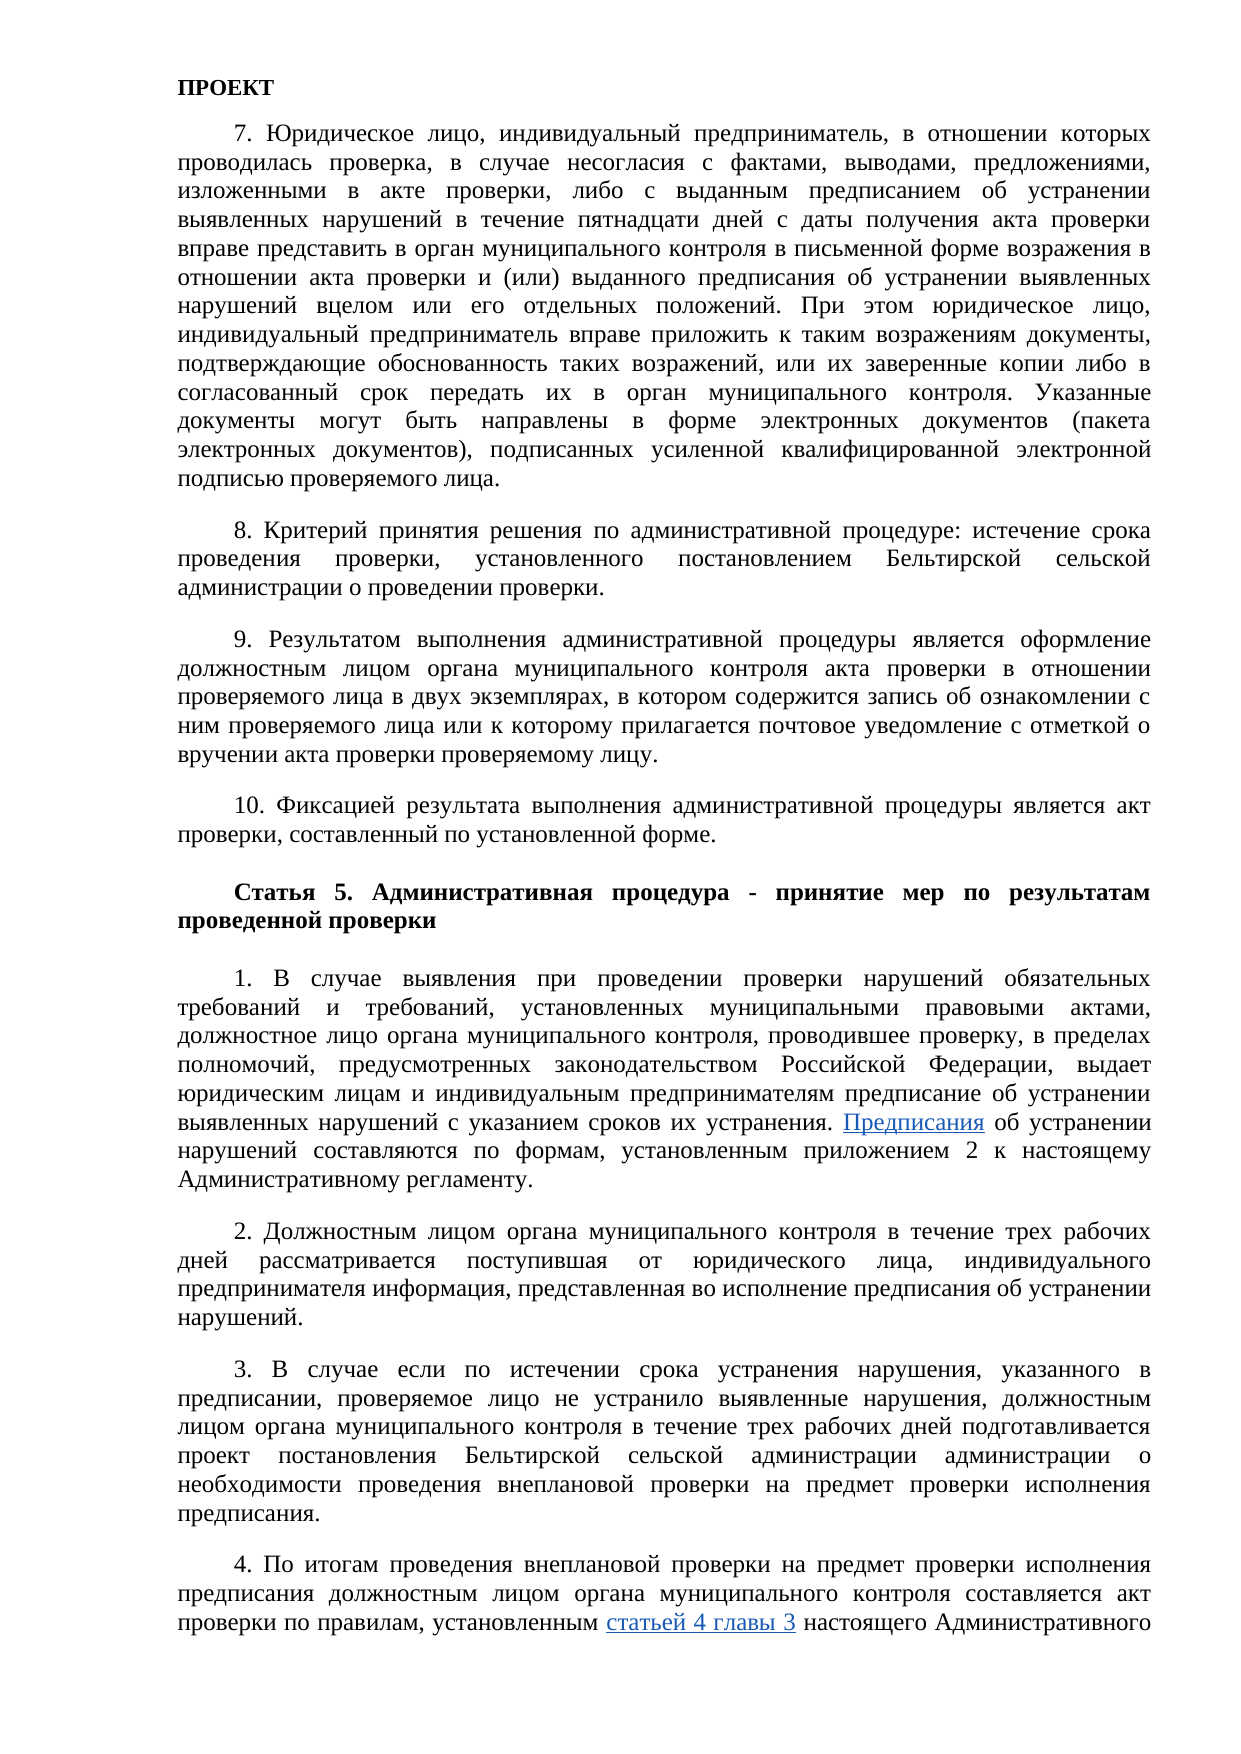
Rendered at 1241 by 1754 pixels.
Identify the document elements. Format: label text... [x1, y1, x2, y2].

text 2. Должностным лицом органа муниципального контроля в течение трех рабочих дней рассматривается поступившая от юридического лица, индивидуального предпринимателя информация, представленная во исполнение предписания об устранении нарушений. [177, 1216, 1152, 1331]
text 8. Критерий принятия решения по административной процедуре: истечение срока проведения проверки, установленного постановлением Бельтирской сельской администрации о проведении проверки. [177, 515, 1152, 601]
text 1. В случае выявления при проведении проверки нарушений обязательных требований и требований, установленных муниципальными правовыми актами, должностное лицо органа муниципального контроля, проводившее проверку, в пределах полномочий, предусмотренных законодательством Российской Федерации, выдает юридическим лицам и индивидуальным предпринимателям предписание об устранении выявленных нарушений с указанием сроков их устранения. Предписания об устранении нарушений составляются по формам, установленным приложением 2 к настоящему Административному регламенту. [177, 963, 1152, 1193]
text 9. Результатом выполнения административной процедуры является оформление должностным лицом органа муниципального контроля акта проверки в отношении проверяемого лица в двух экземплярах, в котором содержится запись об ознакомлении с ним проверяемого лица или к которому прилагается почтовое уведомление с отметкой о вручении акта проверки проверяемому лицу. [177, 624, 1152, 768]
text 10. Фиксацией результата выполнения административной процедуры является акт проверки, составленный по установленной форме. [177, 791, 1152, 848]
text Статья 5. Административная процедура - принятие мер по результатам проведенной проверки [177, 877, 1152, 934]
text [177, 1549, 1152, 1636]
text 3. В случае если по истечении срока устранения нарушения, указанного в предписании, проверяемое лицо не устранило выявленные нарушения, должностным лицом органа муниципального контроля в течение трех рабочих дней подготавливается проект постановления Бельтирской сельской администрации администрации о необходимости проведения внеплановой проверки на предмет проверки исполнения предписания. [177, 1354, 1152, 1526]
text 7. Юридическое лицо, индивидуальный предприниматель, в отношении которых проводилась проверка, в случае несогласия с фактами, выводами, предложениями, изложенными в акте проверки, либо с выданным предписанием об устранении выявленных нарушений в течение пятнадцати дней с даты получения акта проверки вправе представить в орган муниципального контроля в письменной форме возражения в отношении акта проверки и (или) выданного предписания об устранении выявленных нарушений вцелом или его отдельных положений. При этом юридическое лицо, индивидуальный предприниматель вправе приложить к таким возражениям документы, подтверждающие обоснованность таких возражений, или их заверенные копии либо в согласованный срок передать их в орган муниципального контроля. Указанные документы могут быть направлены в форме электронных документов (пакета электронных документов), подписанных усиленной квалифицированной электронной подписью проверяемого лица. [177, 118, 1152, 492]
